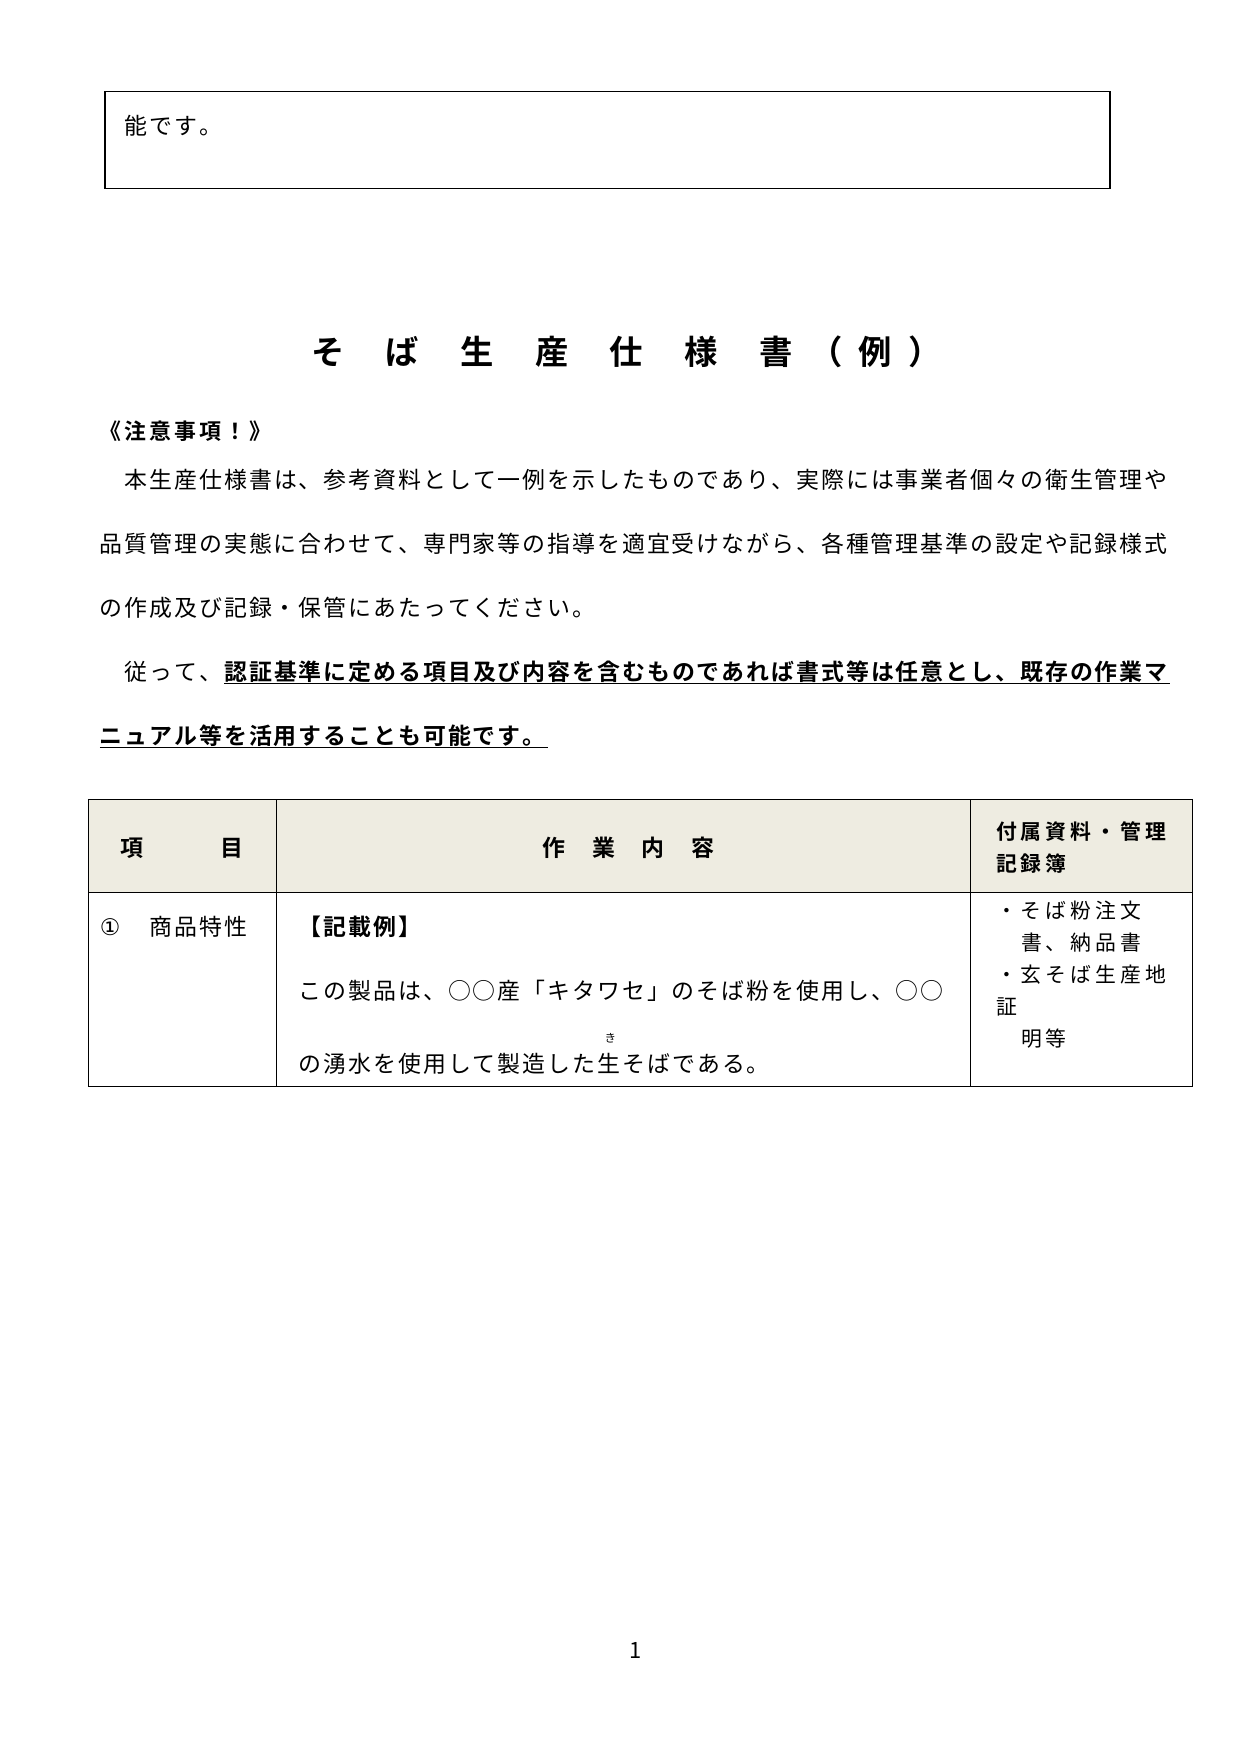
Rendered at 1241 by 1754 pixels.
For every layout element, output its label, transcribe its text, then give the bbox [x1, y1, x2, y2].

table_cell 【記載例】 この製品は、○○産「キタワセ」のそば粉を使用し、○○の湧水を使用して製造したそばである。 [277, 893, 970, 1086]
text 《注意事項！》 [99, 414, 1170, 446]
text 従って、認証基準に定める項目及び内容を含むものであれば書式等は任意とし、既存の作業マニュアル等を活用することも可能です。 [99, 638, 1170, 767]
table_header 作 業 内 容 [277, 800, 970, 892]
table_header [106, 92, 1109, 188]
table_cell ① 商品特性 [89, 893, 276, 1086]
table_cell ・そば粉注文書、納品書 ・玄そば生産地証 明等 [971, 893, 1192, 1086]
text そ ば 生 産 仕 様 書（例） [99, 318, 1170, 382]
table_header 項 目 [89, 800, 276, 892]
table_header 付属資料・管理記録簿 [971, 800, 1192, 892]
text 本生産仕様書は、参考資料として一例を示したものであり、実際には事業者個々の衛生管理や品質管理の実態に合わせて、専門家等の指導を適宜受けながら、各種管理基準の設定や記録様式の作成及び記録・保管にあたってください。 [99, 446, 1170, 638]
